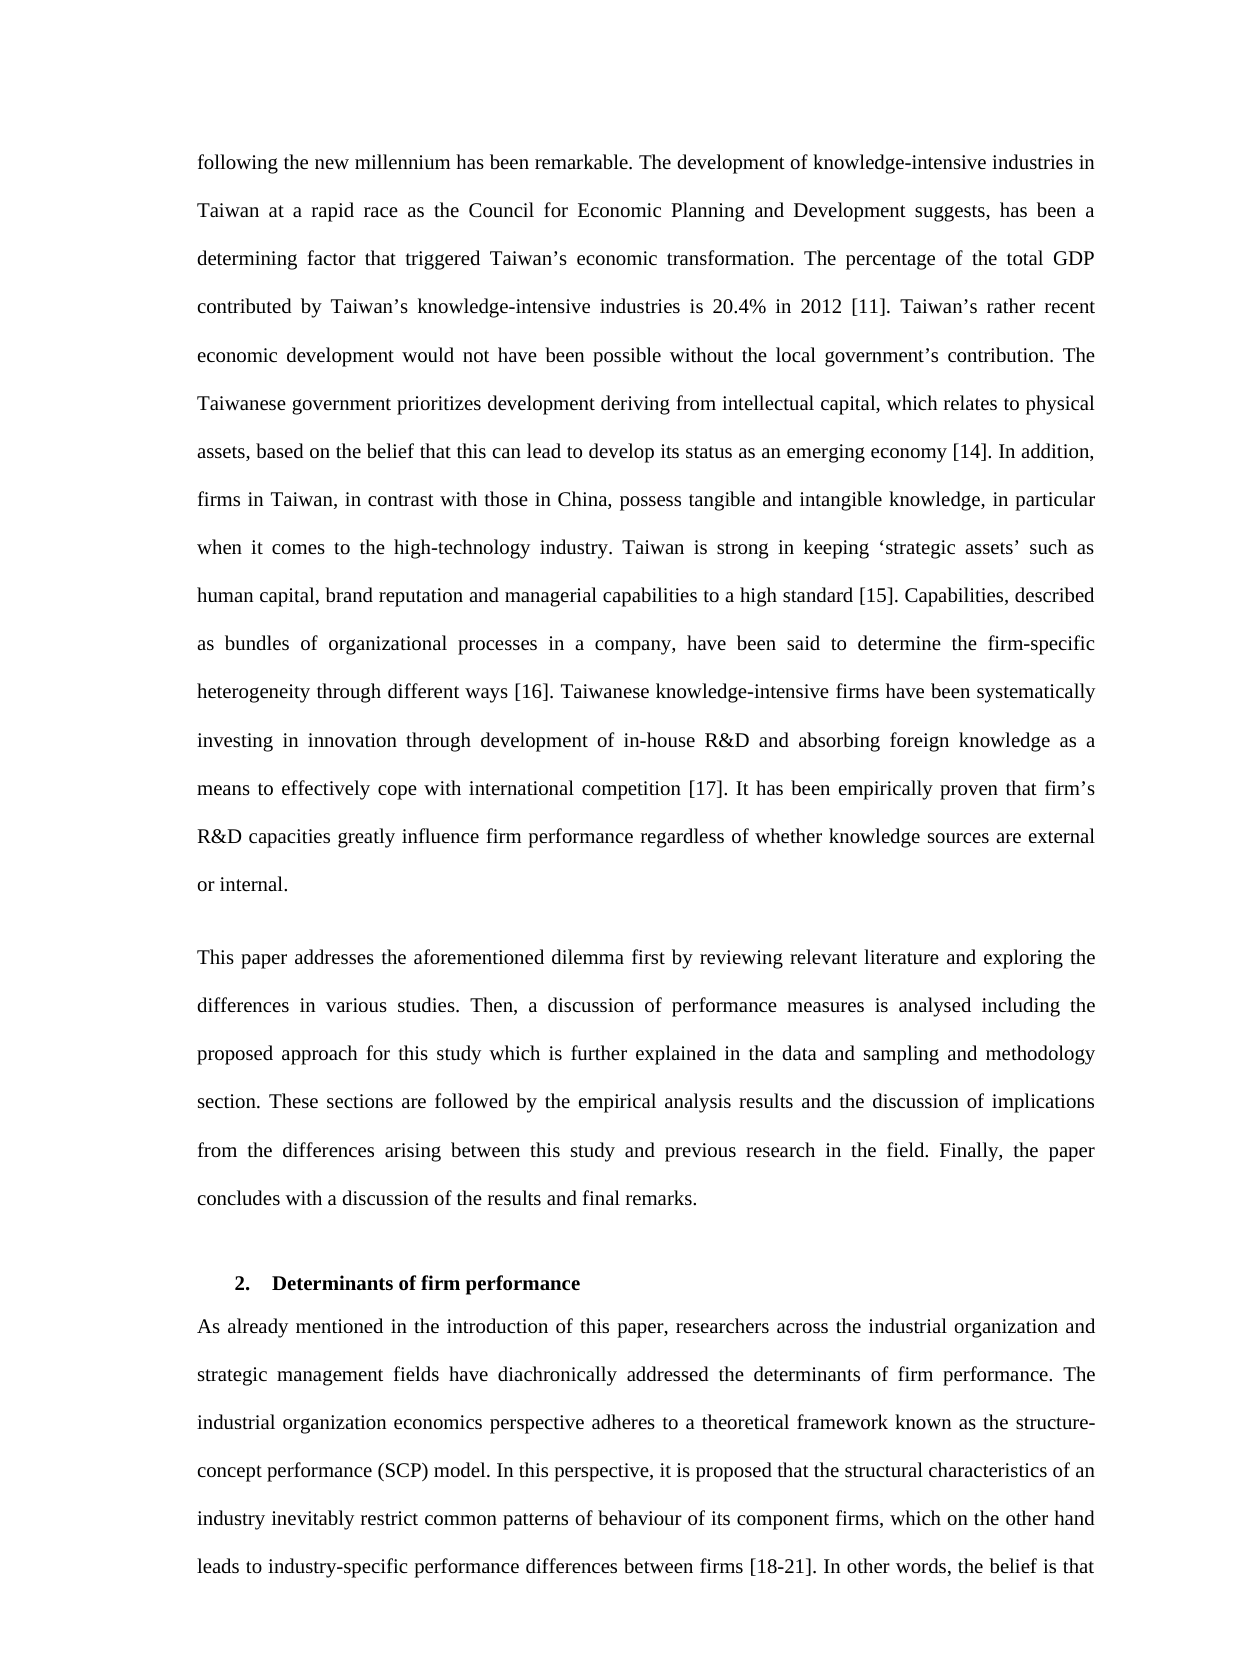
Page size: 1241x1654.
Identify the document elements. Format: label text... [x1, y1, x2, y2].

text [197, 150, 1096, 896]
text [197, 1313, 1096, 1578]
text This paper addresses the aforementioned dilemma first by reviewing relevant literature and exploring the differences in various studies. Then, a discussion of performance measures is analysed including the proposed approach for this study which is further explained in the data and sampling and methodology section. These sections are followed by the empirical analysis results and the discussion of implications from the differences arising between this study and previous research in the field. Finally, the paper concludes with a discussion of the results and final remarks. [197, 945, 1096, 1210]
subtitle Determinants of firm performance [234, 1271, 1037, 1295]
